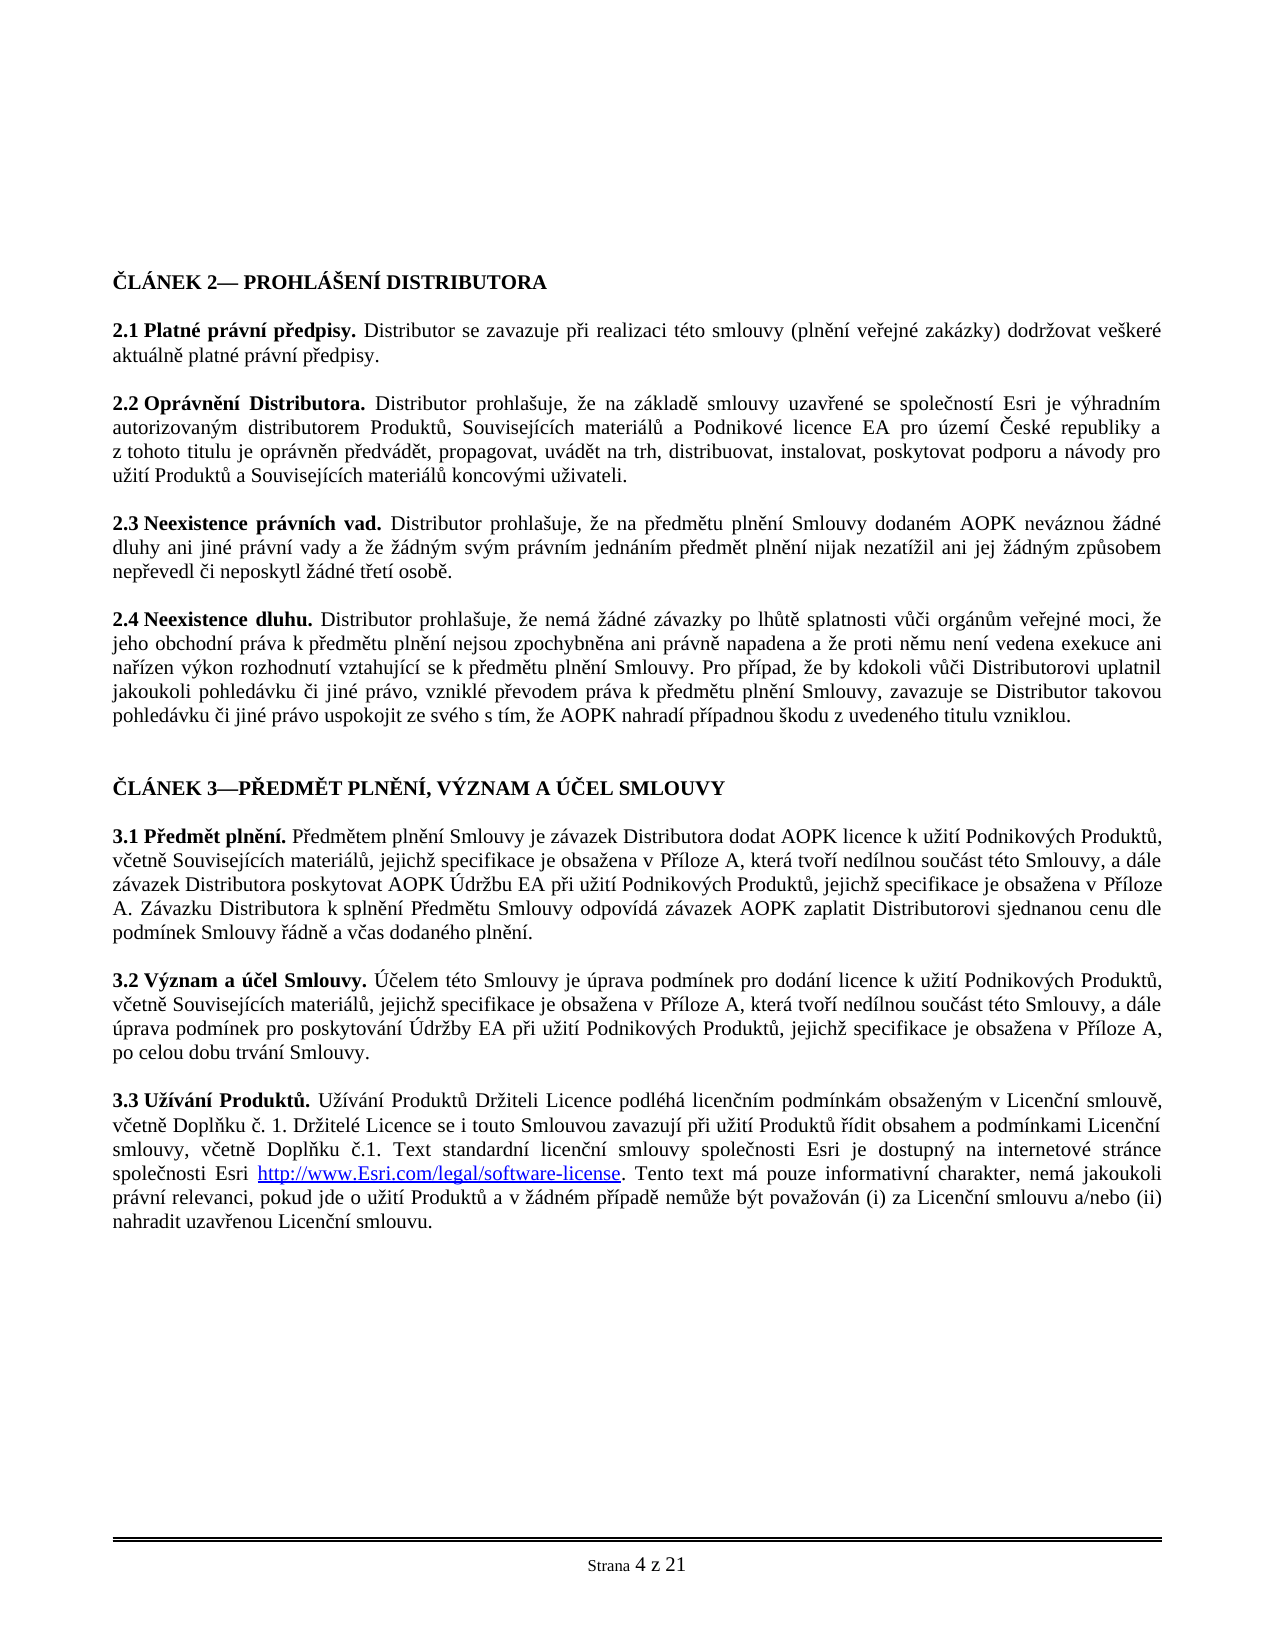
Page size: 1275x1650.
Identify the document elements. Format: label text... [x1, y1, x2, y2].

list PROHLÁŠENÍ DISTRIBUTORA [112, 270, 1162, 294]
list Význam a účel Smlouvy. Účelem této Smlouvy je úprava podmínek pro dodání licence k užití Podnikových Produktů, včetně Souvisejících materiálů, jejichž specifikace je obsažena v Příloze A, která tvoří nedílnou součást této Smlouvy, a dále úprava podmínek pro poskytování Údržby EA při užití Podnikových Produktů, jejichž specifikace je obsažena v Příloze A, po celou dobu trvání Smlouvy. [112, 968, 1162, 1064]
list PŘEDMĚT PLNĚNÍ, VÝZNAM A ÚČEL SMLOUVY [112, 776, 1162, 800]
list Neexistence právních vad. Distributor prohlašuje, že na předmětu plnění Smlouvy dodaném AOPK neváznou žádné dluhy ani jiné právní vady a že žádným svým právním jednáním předmět plnění nijak nezatížil ani jej žádným způsobem nepřevedl či neposkytl žádné třetí osobě. [112, 511, 1162, 583]
list Užívání Produktů. Užívání Produktů Držiteli Licence podléhá licenčním podmínkám obsaženým v Licenční smlouvě, včetně Doplňku č. 1. Držitelé Licence se i touto Smlouvou zavazují při užití Produktů řídit obsahem a podmínkami Licenční smlouvy, včetně Doplňku č.1. Text standardní licenční smlouvy společnosti Esri je dostupný na internetové stránce společnosti Esri http://www.Esri.com/legal/software-license. Tento text má pouze informativní charakter, nemá jakoukoli právní relevanci, pokud jde o užití Produktů a v žádném případě nemůže být považován (i) za Licenční smlouvu a/nebo (ii) nahradit uzavřenou Licenční smlouvu. [112, 1088, 1162, 1233]
list Neexistence dluhu. Distributor prohlašuje, že nemá žádné závazky po lhůtě splatnosti vůči orgánům veřejné moci, že jeho obchodní práva k předmětu plnění nejsou zpochybněna ani právně napadena a že proti němu není vedena exekuce ani nařízen výkon rozhodnutí vztahující se k předmětu plnění Smlouvy. Pro případ, že by kdokoli vůči Distributorovi uplatnil jakoukoli pohledávku či jiné právo, vzniklé převodem práva k předmětu plnění Smlouvy, zavazuje se Distributor takovou pohledávku či jiné právo uspokojit ze svého s tím, že AOPK nahradí případnou škodu z uvedeného titulu vzniklou. [112, 607, 1162, 727]
list Platné právní předpisy. Distributor se zavazuje při realizaci této smlouvy (plnění veřejné zakázky) dodržovat veškeré aktuálně platné právní předpisy. [112, 318, 1162, 367]
list Předmět plnění. Předmětem plnění Smlouvy je závazek Distributora dodat AOPK licence k užití Podnikových Produktů, včetně Souvisejících materiálů, jejichž specifikace je obsažena v Příloze A, která tvoří nedílnou součást této Smlouvy, a dále závazek Distributora poskytovat AOPK Údržbu EA při užití Podnikových Produktů, jejichž specifikace je obsažena v Příloze A. Závazku Distributora k splnění Předmětu Smlouvy odpovídá závazek AOPK zaplatit Distributorovi sjednanou cenu dle podmínek Smlouvy řádně a včas dodaného plnění. [112, 824, 1162, 944]
list Oprávnění Distributora. Distributor prohlašuje, že na základě smlouvy uzavřené se společností Esri je výhradním autorizovaným distributorem Produktů, Souvisejících materiálů a Podnikové licence EA pro území České republiky a z tohoto titulu je oprávněn předvádět, propagovat, uvádět na trh, distribuovat, instalovat, poskytovat podporu a návody pro užití Produktů a Souvisejících materiálů koncovými uživateli. [112, 391, 1162, 487]
